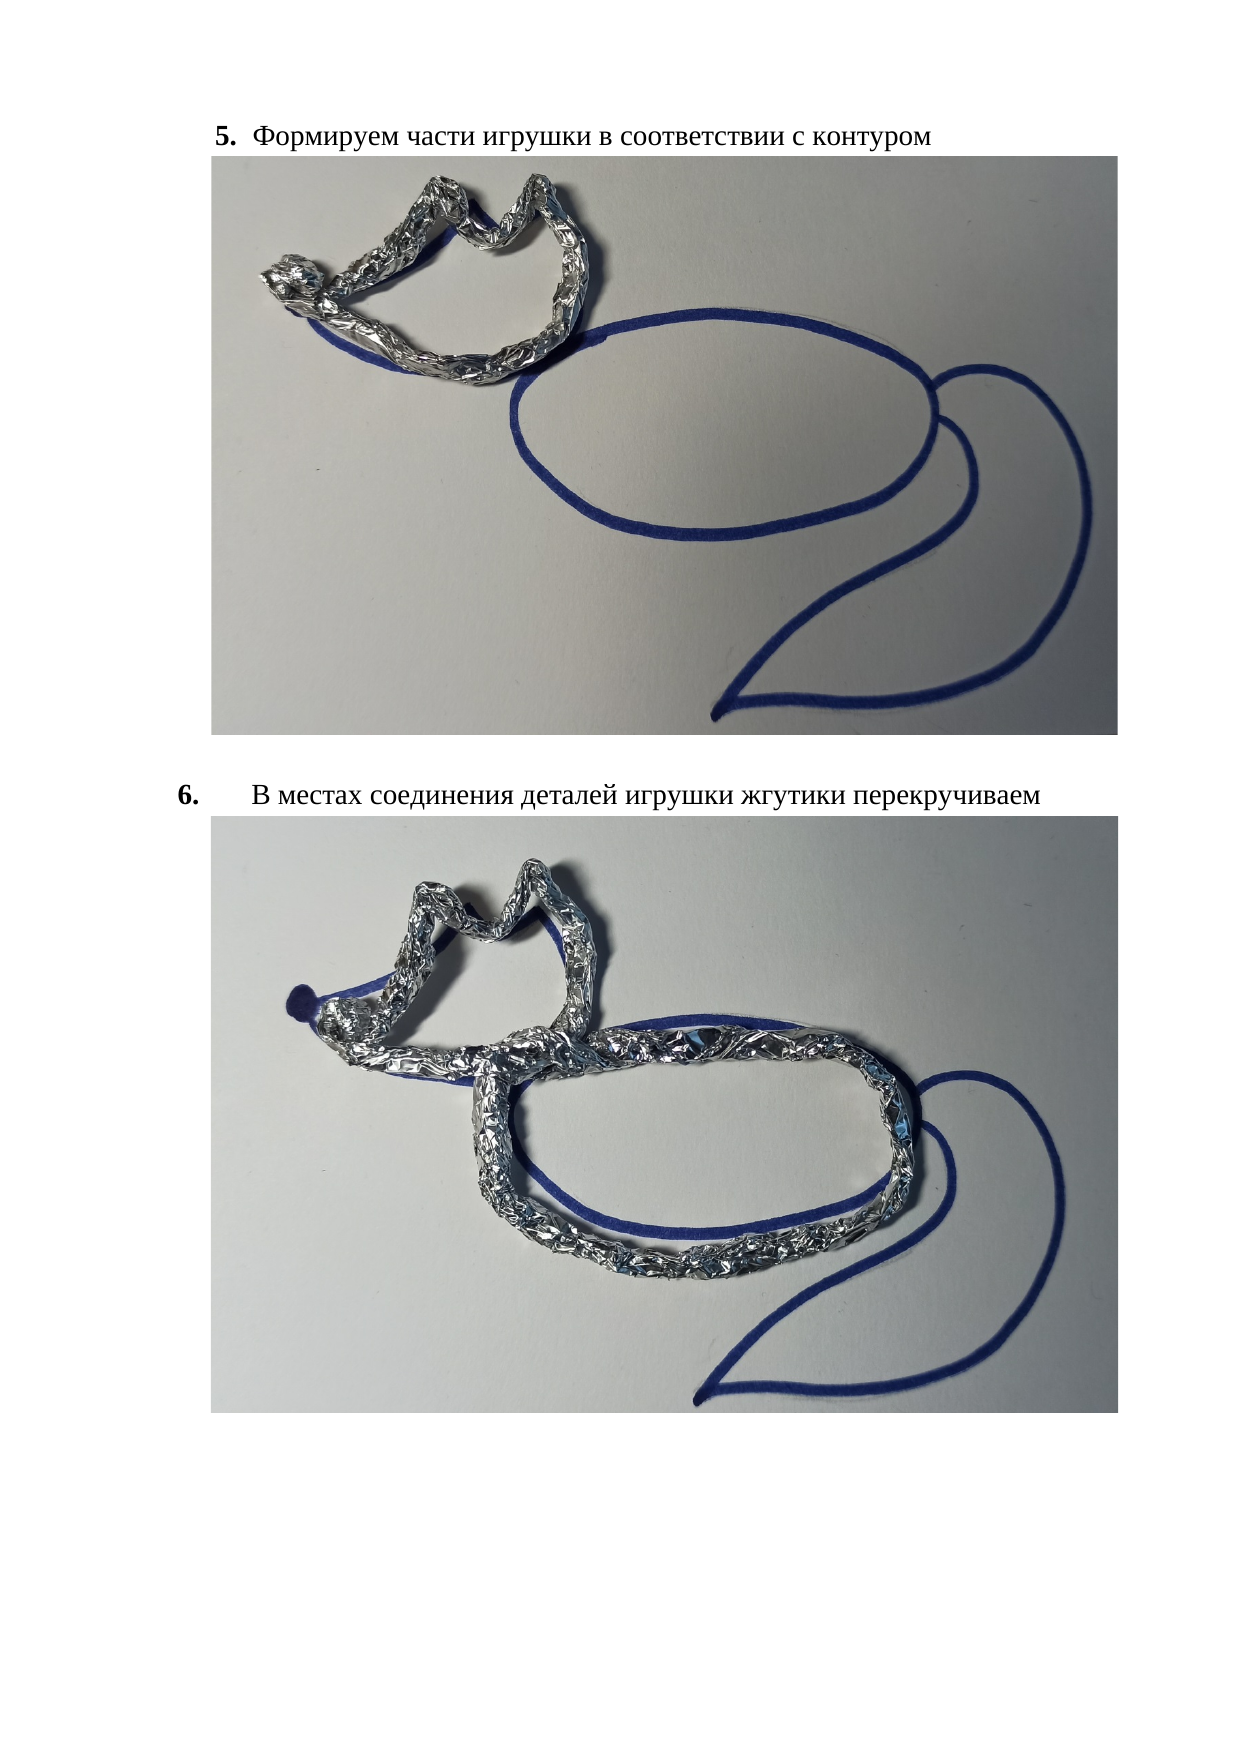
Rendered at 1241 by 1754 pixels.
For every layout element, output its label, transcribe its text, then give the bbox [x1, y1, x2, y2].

list Формируем части игрушки в соответствии с контуром [215, 118, 1152, 152]
picture [210, 816, 1119, 1413]
picture [211, 156, 1118, 735]
list В местах соединения деталей игрушки жгутики перекручиваем [177, 777, 1152, 811]
